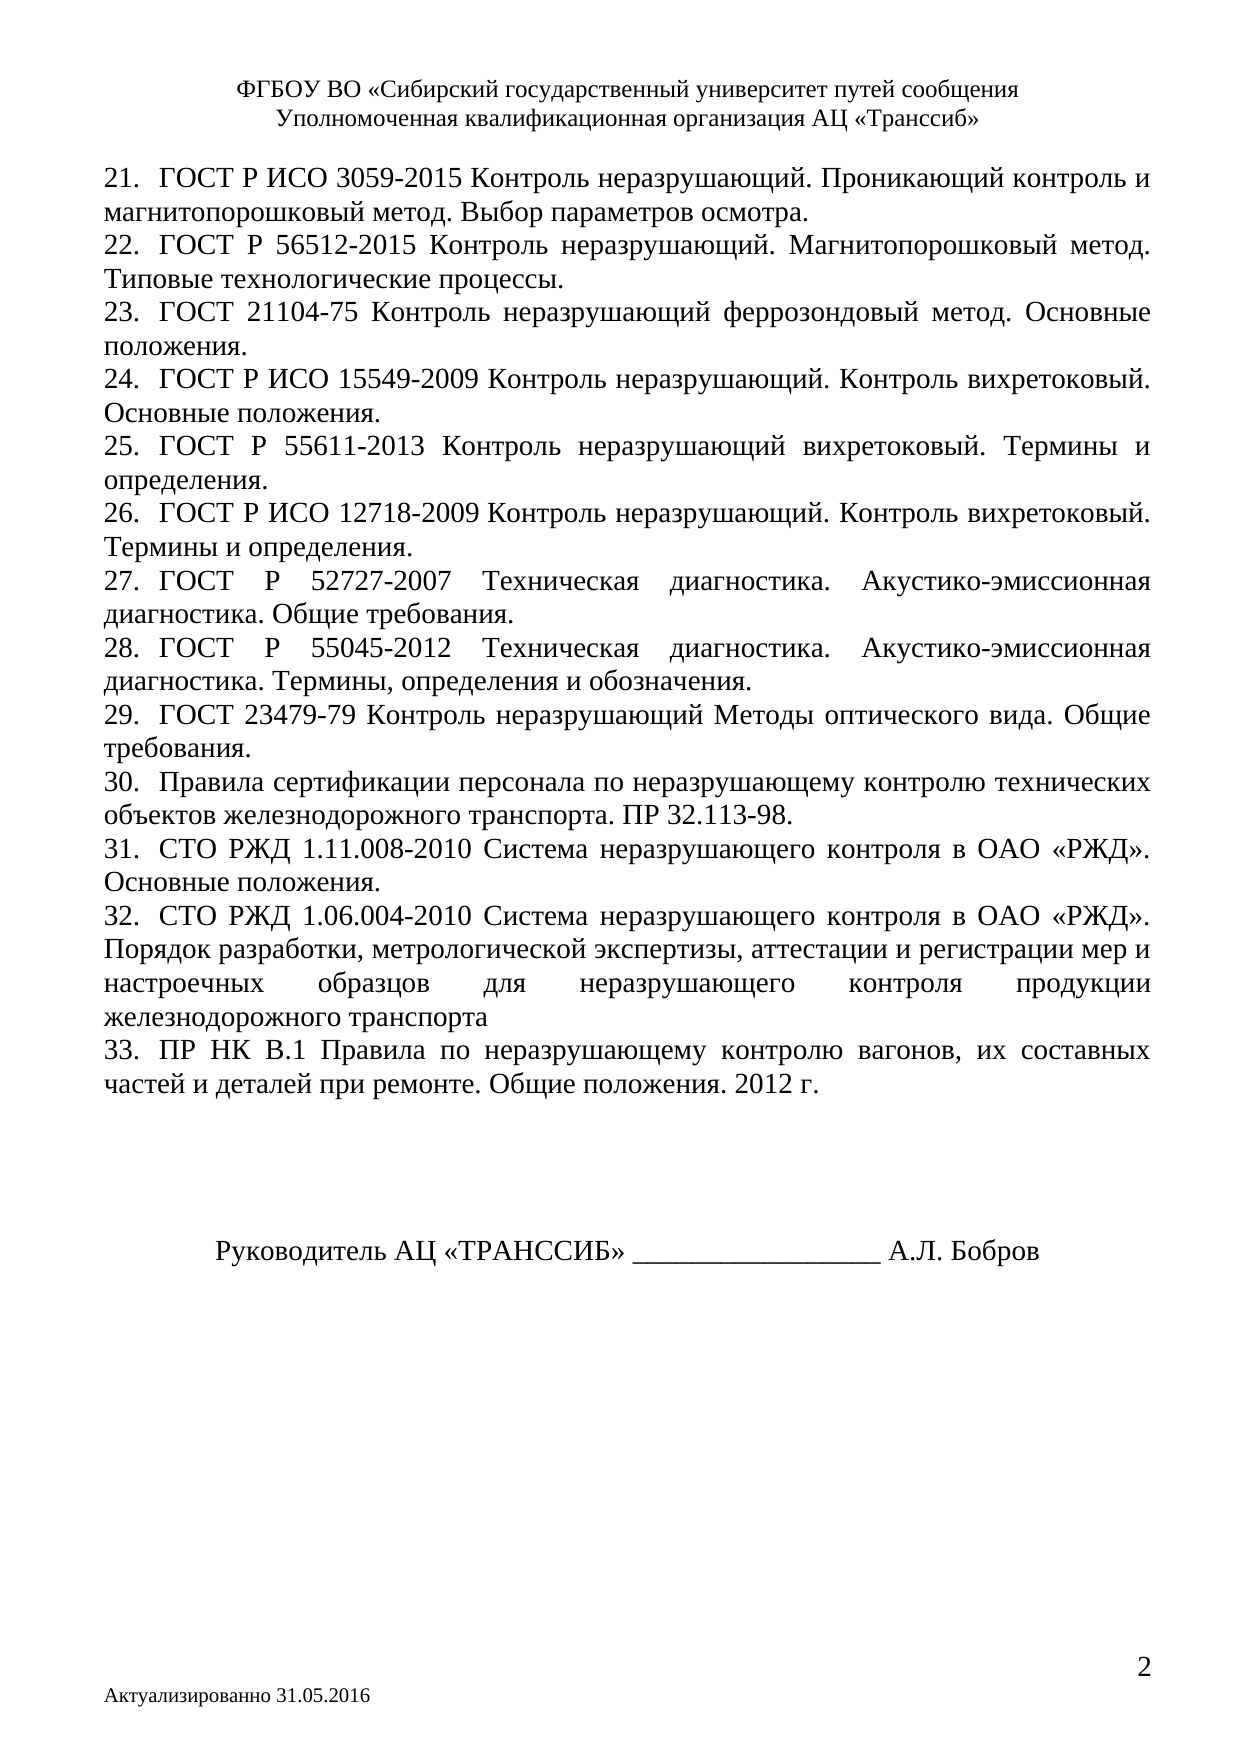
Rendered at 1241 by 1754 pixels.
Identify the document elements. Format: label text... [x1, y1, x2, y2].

list Правила сертификации персонала по неразрушающему контролю технических объектов железнодорожного транспорта. ПР 32.113-98. [103, 764, 1152, 831]
list СТО РЖД 1.11.008-2010 Система неразрушающего контроля в ОАО «РЖД». Основные положения. [103, 831, 1152, 898]
list ПР НК В.1 Правила по неразрушающему контролю вагонов, их составных частей и деталей при ремонте. Общие положения. 2012 г. [103, 1032, 1152, 1099]
list ГОСТ Р 55045-2012 Техническая диагностика. Акустико-эмиссионная диагностика. Термины, определения и обозначения. [103, 630, 1152, 697]
list ГОСТ Р 52727-2007 Техническая диагностика. Акустико-эмиссионная диагностика. Общие требования. [103, 563, 1152, 630]
list СТО РЖД 1.06.004-2010 Система неразрушающего контроля в ОАО «РЖД». Порядок разработки, метрологической экспертизы, аттестации и регистрации мер и настроечных образцов для неразрушающего контроля продукции железнодорожного транспорта [103, 898, 1152, 1032]
list ГОСТ Р 56512-2015 Контроль неразрушающий. Магнитопорошковый метод. Типовые технологические процессы. [103, 227, 1152, 294]
list ГОСТ Р ИСО 15549-2009 Контроль неразрушающий. Контроль вихретоковый. Основные положения. [103, 361, 1152, 428]
list ГОСТ 21104-75 Контроль неразрушающий феррозондовый метод. Основные положения. [103, 294, 1152, 361]
list ГОСТ Р ИСО 12718-2009 Контроль неразрушающий. Контроль вихретоковый. Термины и определения. [103, 496, 1152, 563]
text Руководитель АЦ «ТРАНССИБ» _________________ А.Л. Бобров [103, 1233, 1152, 1267]
list ГОСТ Р 55611-2013 Контроль неразрушающий вихретоковый. Термины и определения. [103, 428, 1152, 496]
list ГОСТ 23479-79 Контроль неразрушающий Методы оптического вида. Общие требования. [103, 697, 1152, 764]
list ГОСТ Р ИСО 3059-2015 Контроль неразрушающий. Проникающий контроль и магнитопорошковый метод. Выбор параметров осмотра. [103, 160, 1152, 227]
